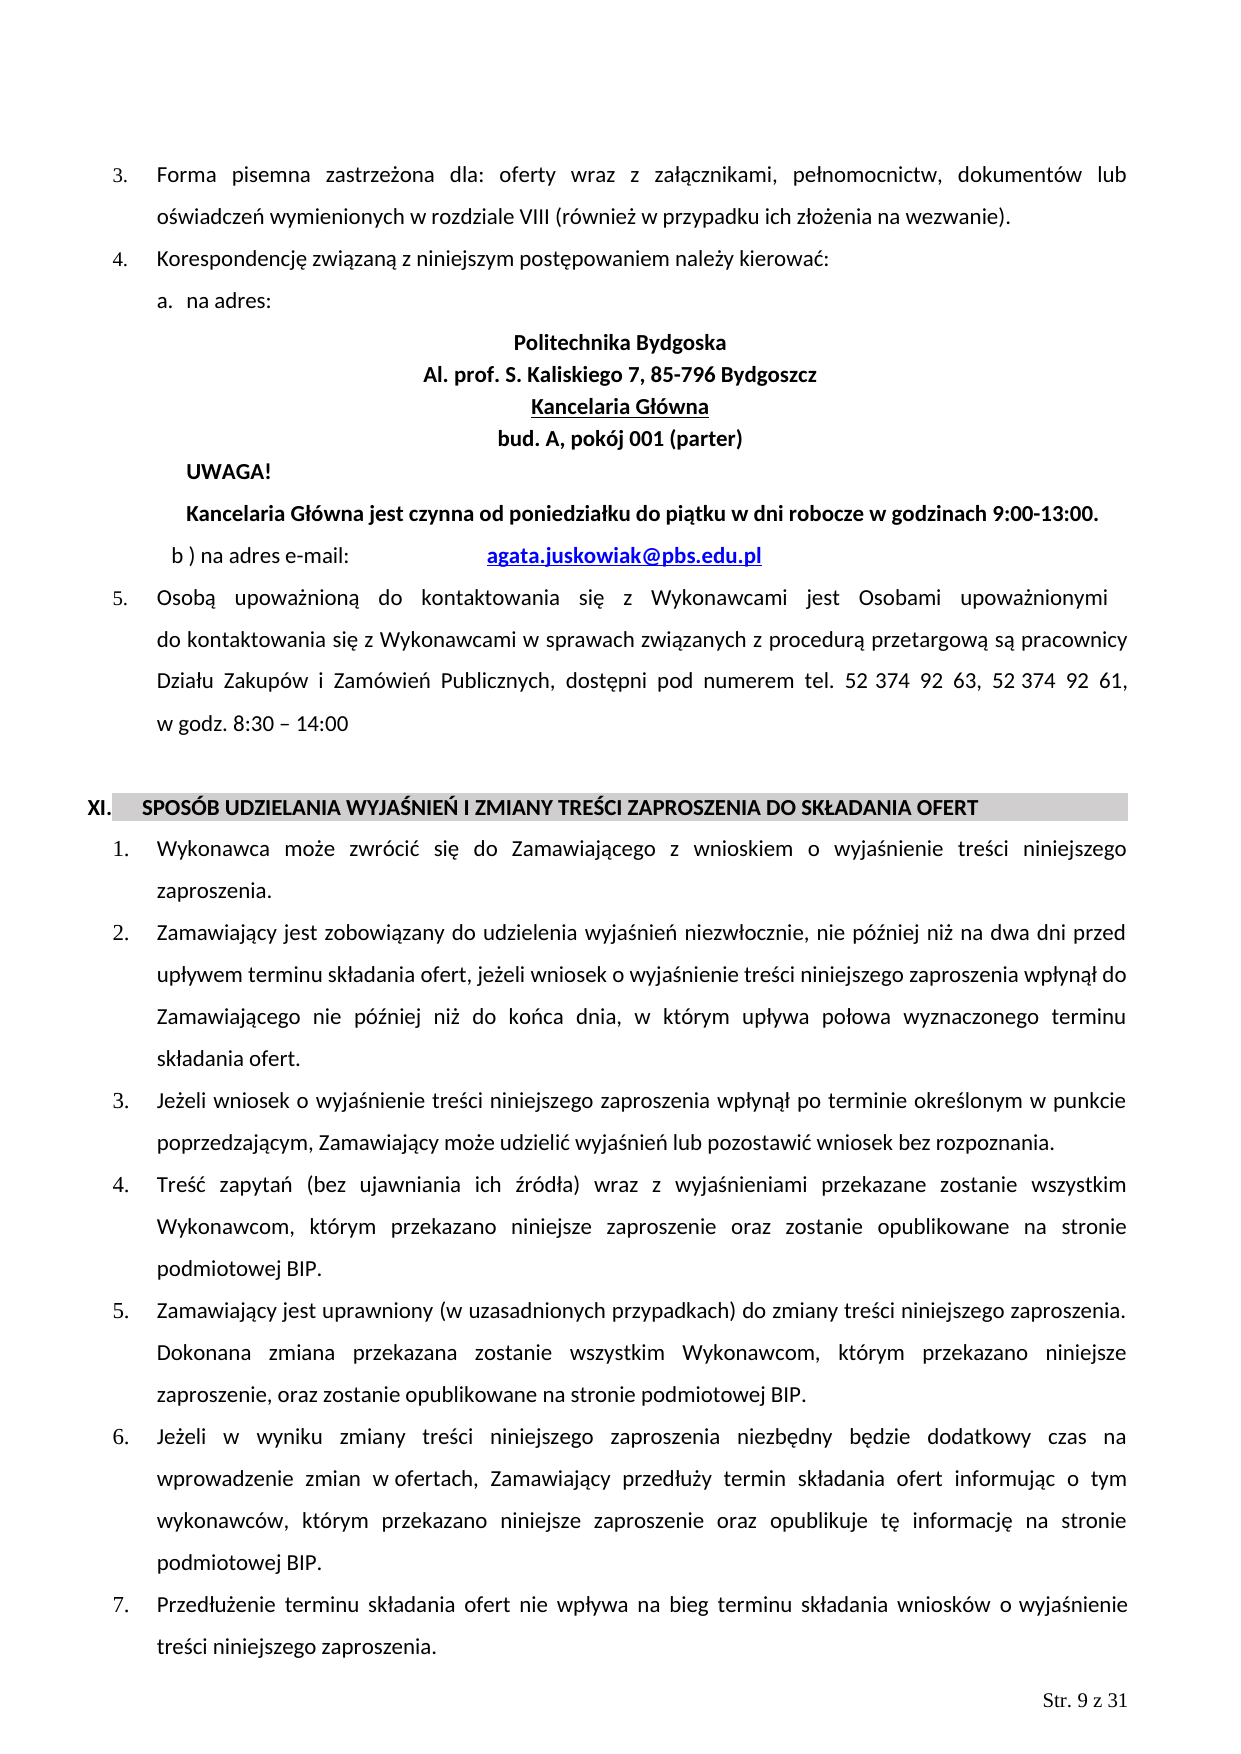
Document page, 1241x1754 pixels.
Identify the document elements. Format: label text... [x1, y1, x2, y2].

list Przedłużenie terminu składania ofert nie wpływa na bieg terminu składania wniosków o wyjaśnienie treści niniejszego zaproszenia. [112, 1590, 1128, 1660]
list Forma pisemna zastrzeżona dla: oferty wraz z załącznikami, pełnomocnictw, dokumentów lub oświadczeń wymienionych w rozdziale VIII (również w przypadku ich złożenia na wezwanie). [112, 160, 1128, 230]
list Treść zapytań (bez ujawniania ich źródła) wraz z wyjaśnieniami przekazane zostanie wszystkim Wykonawcom, którym przekazano niniejsze zaproszenie oraz zostanie opublikowane na stronie podmiotowej BIP. [112, 1170, 1128, 1282]
text b ) na adres e-mail: agata.juskowiak@pbs.edu.pl [112, 541, 1128, 569]
list Zamawiający jest uprawniony (w uzasadnionych przypadkach) do zmiany treści niniejszego zaproszenia. Dokonana zmiana przekazana zostanie wszystkim Wykonawcom, którym przekazano niniejsze zaproszenie, oraz zostanie opublikowane na stronie podmiotowej BIP. [112, 1296, 1128, 1408]
text bud. A, pokój 001 (parter) [112, 424, 1128, 453]
text Kancelaria Główna jest czynna od poniedziałku do piątku w dni robocze w godzinach 9:00-13:00. [186, 499, 1128, 527]
list Korespondencję związaną z niniejszym postępowaniem należy kierować: [112, 244, 1128, 272]
text Al. prof. S. Kaliskiego 7, 85-796 Bydgoszcz [112, 360, 1128, 388]
list Jeżeli wniosek o wyjaśnienie treści niniejszego zaproszenia wpłynął po terminie określonym w punkcie poprzedzającym, Zamawiający może udzielić wyjaśnień lub pozostawić wniosek bez rozpoznania. [112, 1086, 1128, 1156]
list Osobą upoważnioną do kontaktowania się z Wykonawcami jest Osobami upoważnionymi do kontaktowania się z Wykonawcami w sprawach związanych z procedurą przetargową są pracownicy Działu Zakupów i Zamówień Publicznych, dostępni pod numerem tel. 52 374 92 63, 52 374 92 61, w godz. 8:30 – 14:00 [112, 583, 1128, 737]
text UWAGA! [186, 457, 1128, 485]
text Politechnika Bydgoska [112, 328, 1128, 356]
list Wykonawca może zwrócić się do Zamawiającego z wnioskiem o wyjaśnienie treści niniejszego zaproszenia. [112, 834, 1128, 904]
list Zamawiający jest zobowiązany do udzielenia wyjaśnień niezwłocznie, nie później niż na dwa dni przed upływem terminu składania ofert, jeżeli wniosek o wyjaśnienie treści niniejszego zaproszenia wpłynął do Zamawiającego nie później niż do końca dnia, w którym upływa połowa wyznaczonego terminu składania ofert. [112, 918, 1128, 1072]
list SPOSÓB UDZIELANIA WYJAŚNIEŃ I ZMIANY TREŚCI ZAPROSZENIA DO SKŁADANIA OFERT [112, 793, 1128, 821]
list na adres: [157, 286, 1128, 314]
text Kancelaria Główna [112, 392, 1128, 420]
list Jeżeli w wyniku zmiany treści niniejszego zaproszenia niezbędny będzie dodatkowy czas na wprowadzenie zmian w ofertach, Zamawiający przedłuży termin składania ofert informując o tym wykonawców, którym przekazano niniejsze zaproszenie oraz opublikuje tę informację na stronie podmiotowej BIP. [112, 1422, 1128, 1576]
